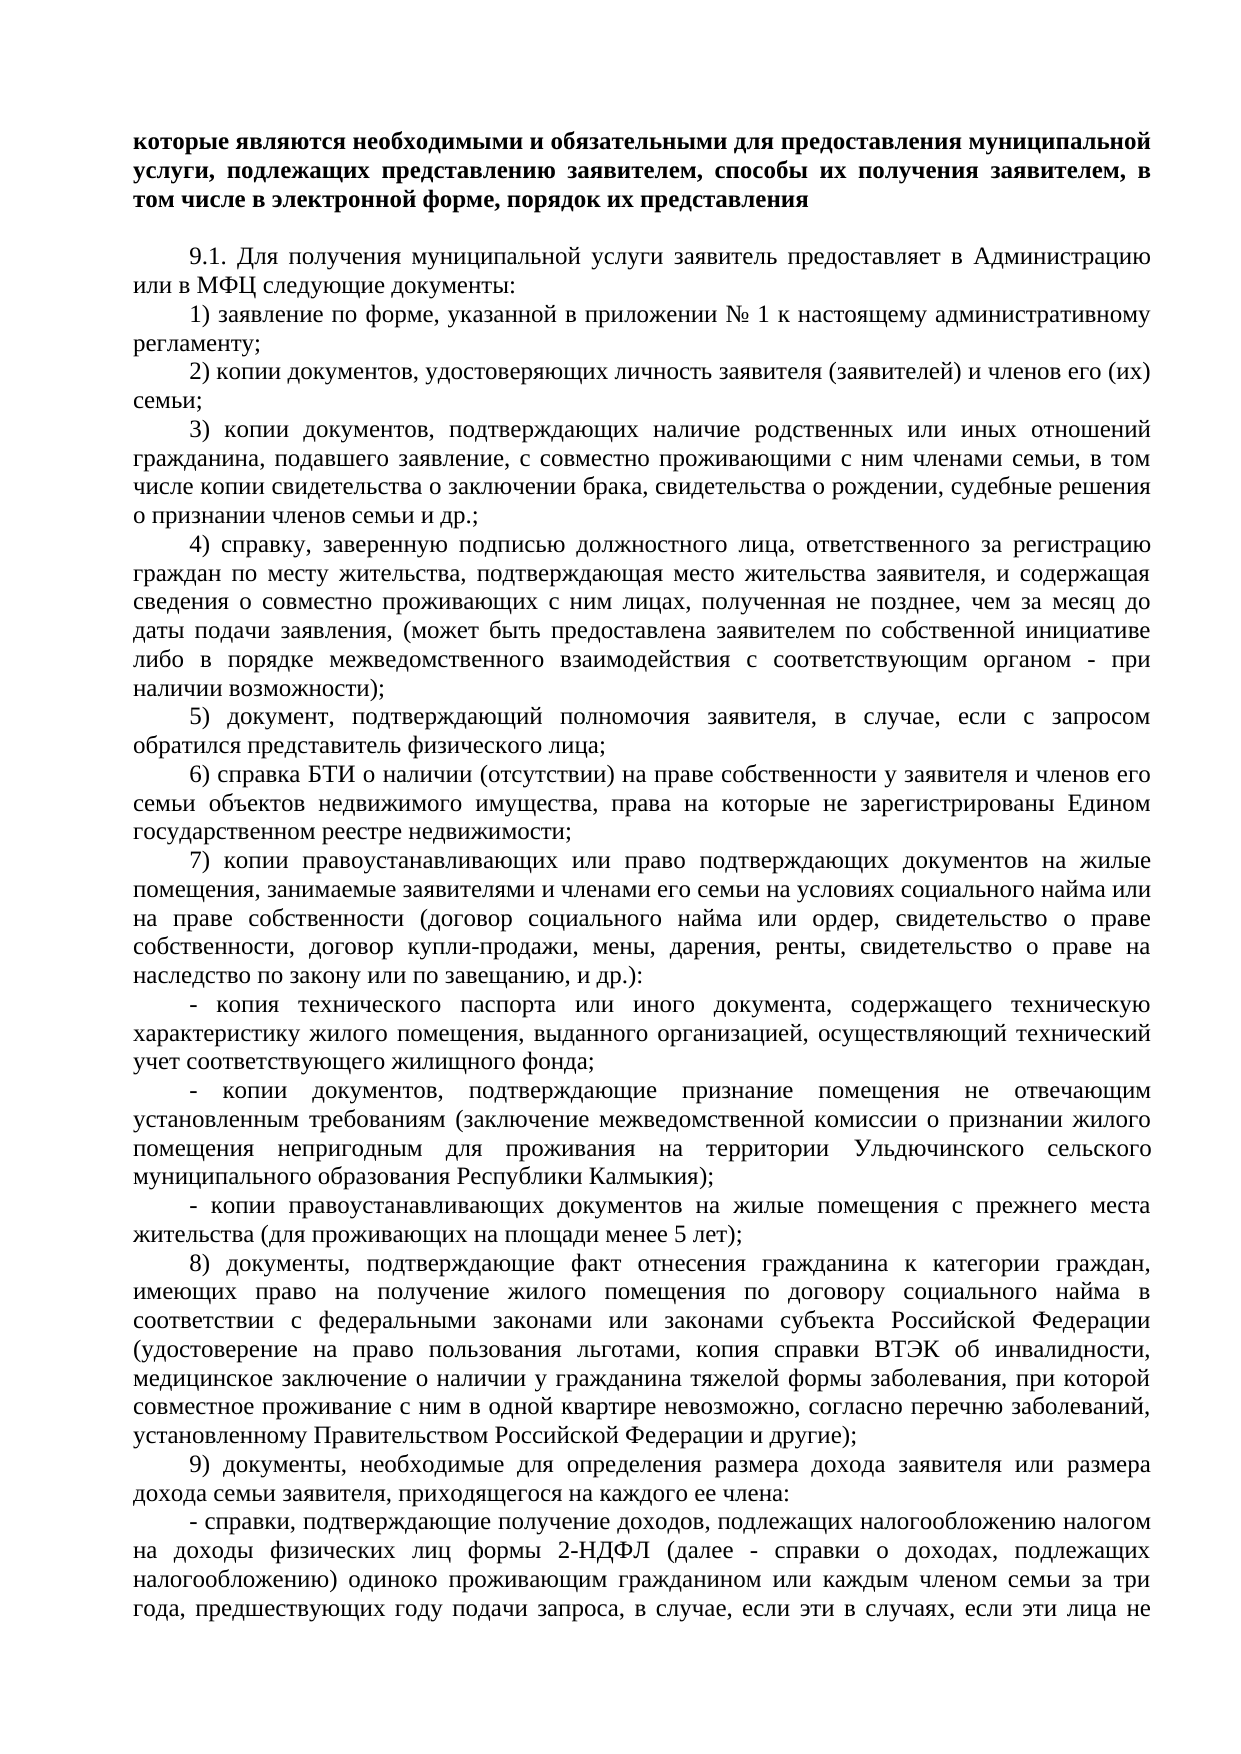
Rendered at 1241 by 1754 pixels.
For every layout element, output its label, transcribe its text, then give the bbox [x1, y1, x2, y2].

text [133, 126, 1152, 213]
text 7) копии правоустанавливающих или право подтверждающих документов на жилые помещения, занимаемые заявителями и членами его семьи на условиях социального найма или на праве собственности (договор социального найма или ордер, свидетельство о праве собственности, договор купли-продажи, мены, дарения, ренты, свидетельство о праве на наследство по закону или по завещанию, и др.): [133, 845, 1152, 989]
text 9) документы, необходимые для определения размера дохода заявителя или размера дохода семьи заявителя, приходящегося на каждого ее члена: [133, 1449, 1152, 1506]
text 1) заявление по форме, указанной в приложении № 1 к настоящему административному регламенту; [133, 299, 1152, 356]
text 9.1. Для получения муниципальной услуги заявитель предоставляет в Администрацию или в МФЦ следующие документы: [133, 241, 1152, 299]
text - копии правоустанавливающих документов на жилые помещения с прежнего места жительства (для проживающих на площади менее 5 лет); [133, 1190, 1152, 1248]
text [133, 1506, 1152, 1621]
text - копии документов, подтверждающие признание помещения не отвечающим установленным требованиям (заключение межведомственной комиссии о признании жилого помещения непригодным для проживания на территории Ульдючинского сельского муниципального образования Республики Калмыкия); [133, 1075, 1152, 1190]
text - копия технического паспорта или иного документа, содержащего техническую характеристику жилого помещения, выданного организацией, осуществляющий технический учет соответствующего жилищного фонда; [133, 989, 1152, 1075]
text 2) копии документов, удостоверяющих личность заявителя (заявителей) и членов его (их) семьи; [133, 356, 1152, 414]
text 4) справку, заверенную подписью должностного лица, ответственного за регистрацию граждан по месту жительства, подтверждающая место жительства заявителя, и содержащая сведения о совместно проживающих с ним лицах, полученная не позднее, чем за месяц до даты подачи заявления, (может быть предоставлена заявителем по собственной инициативе либо в порядке межведомственного взаимодействия с соответствующим органом - при наличии возможности); [133, 529, 1152, 701]
text 5) документ, подтверждающий полномочия заявителя, в случае, если с запросом обратился представитель физического лица; [133, 701, 1152, 759]
text 8) документы, подтверждающие факт отнесения гражданина к категории граждан, имеющих право на получение жилого помещения по договору социального найма в соответствии с федеральными законами или законами субъекта Российской Федерации (удостоверение на право пользования льготами, копия справки ВТЭК об инвалидности, медицинское заключение о наличии у гражданина тяжелой формы заболевания, при которой совместное проживание с ним в одной квартире невозможно, согласно перечню заболеваний, установленному Правительством Российской Федерации и другие); [133, 1248, 1152, 1449]
text 6) справка БТИ о наличии (отсутствии) на праве собственности у заявителя и членов его семьи объектов недвижимого имущества, права на которые не зарегистрированы Едином государственном реестре недвижимости; [133, 759, 1152, 845]
text 3) копии документов, подтверждающих наличие родственных или иных отношений гражданина, подавшего заявление, с совместно проживающими с ним членами семьи, в том числе копии свидетельства о заключении брака, свидетельства о рождении, судебные решения о признании членов семьи и др.; [133, 414, 1152, 529]
